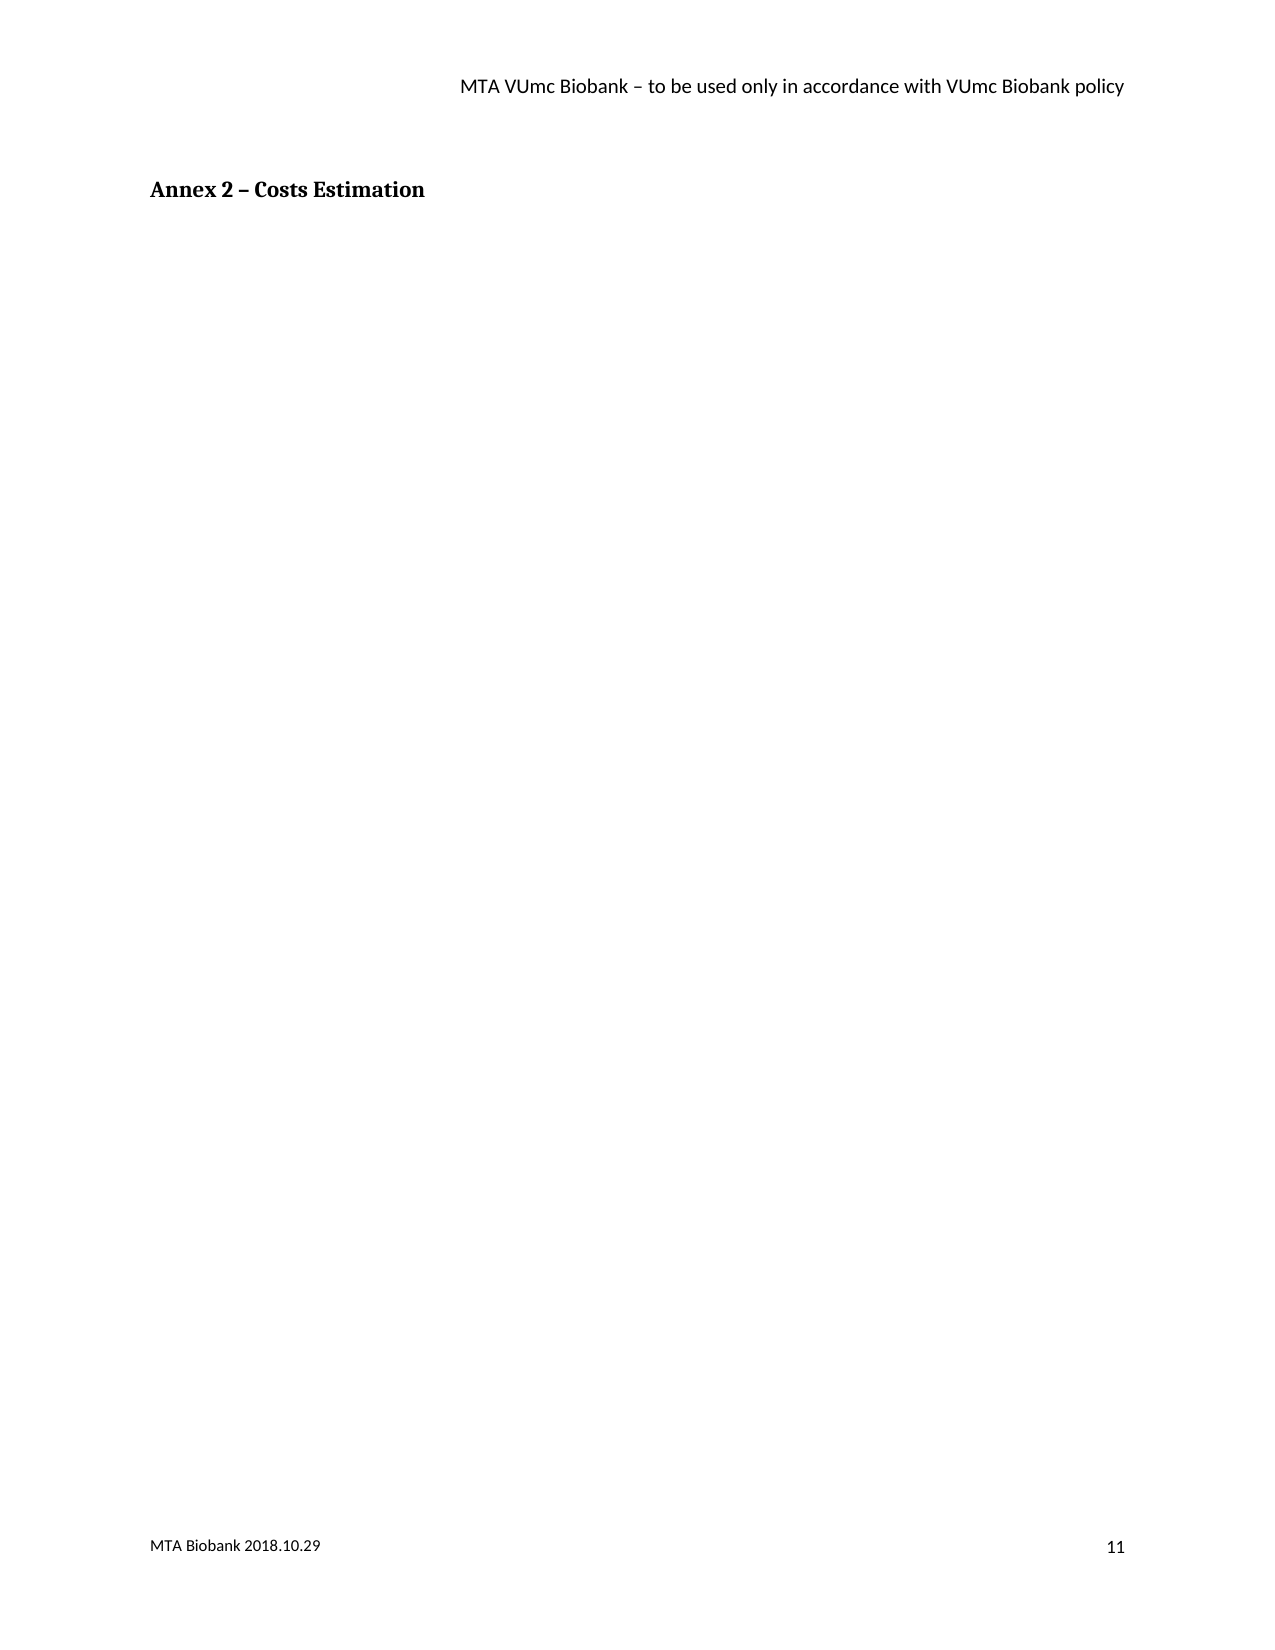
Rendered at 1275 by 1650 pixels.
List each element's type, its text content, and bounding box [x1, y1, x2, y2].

text Annex 2 – Costs Estimation [150, 176, 1125, 203]
